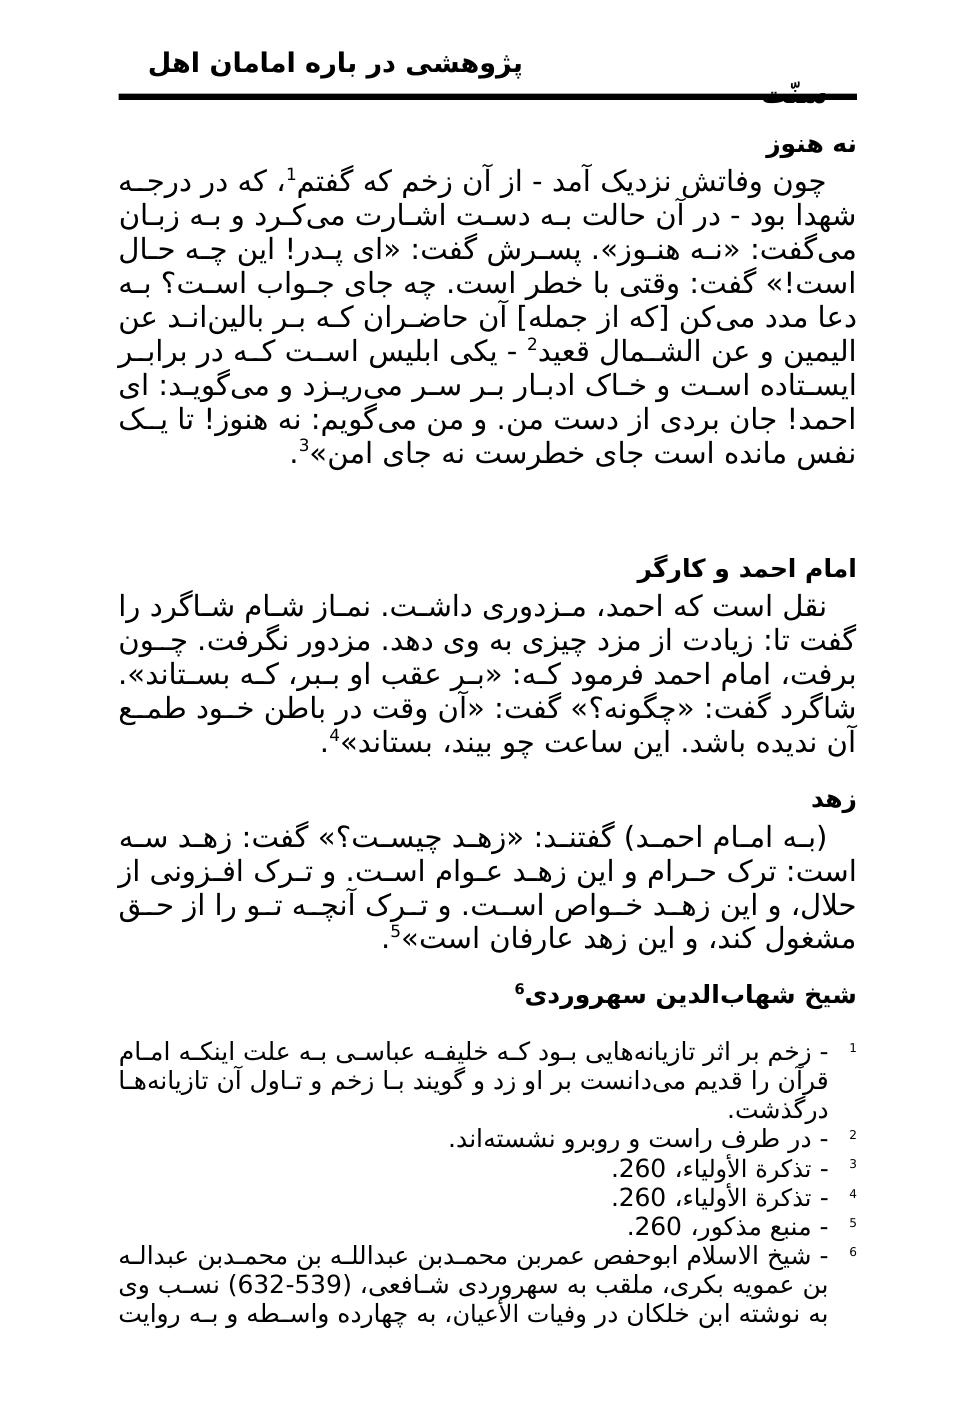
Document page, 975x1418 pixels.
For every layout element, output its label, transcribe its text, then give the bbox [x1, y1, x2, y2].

text نه هنوز [118, 129, 857, 158]
text چون وفاتش نزدیک آمد - از آن زخم که گفتم، که در درجه شهدا بود - در آن حالت به دست اشارت می‌کرد و به زبان می‌گفت: «نه هنوز». پسرش گفت: «ای پدر! این چه حال است!» گفت: وقتی با خطر است. چه جای جواب است؟ به دعا مدد می‌کن [که از جمله] آن حاضران که بر بالین‌اند عن الیمین و عن الشمال قعید - یکی ابلیس است که در برابر ایستاده است و خاک ادبار بر سر می‌ریزد و می‌گوید: ای احمد! جان بردی از دست من. و من می‌گویم: نه هنوز! تا یک نفس مانده است جای خطرست نه جای امن». [118, 164, 857, 470]
text (به امام احمد) گفتند: «زهد چیست؟» گفت: زهد سه است: ترک حرام و این زهد عوام است. و ترک افزونی از حلال، و این زهد خواص است. و ترک آنچه تو را از حق مشغول کند، و این زهد عارفان است». [118, 820, 857, 956]
text شیخ شهاب‌الدین سهروردی [118, 981, 857, 1010]
text زهد [118, 784, 857, 814]
text امام احمد و کارگر [118, 554, 857, 583]
text نقل است که احمد، مزدوری داشت. نماز شام شاگرد را گفت تا: زیادت از مزد چیزی به وی دهد. مزدور نگرفت. چون برفت، امام احمد فرمود که: «بر عقب او ببر، که بستاند». شاگرد گفت: «چگونه؟» گفت: «آن وقت در باطن خود طمع آن ندیده باشد. این ساعت چو بیند، بستاند». [118, 590, 857, 759]
